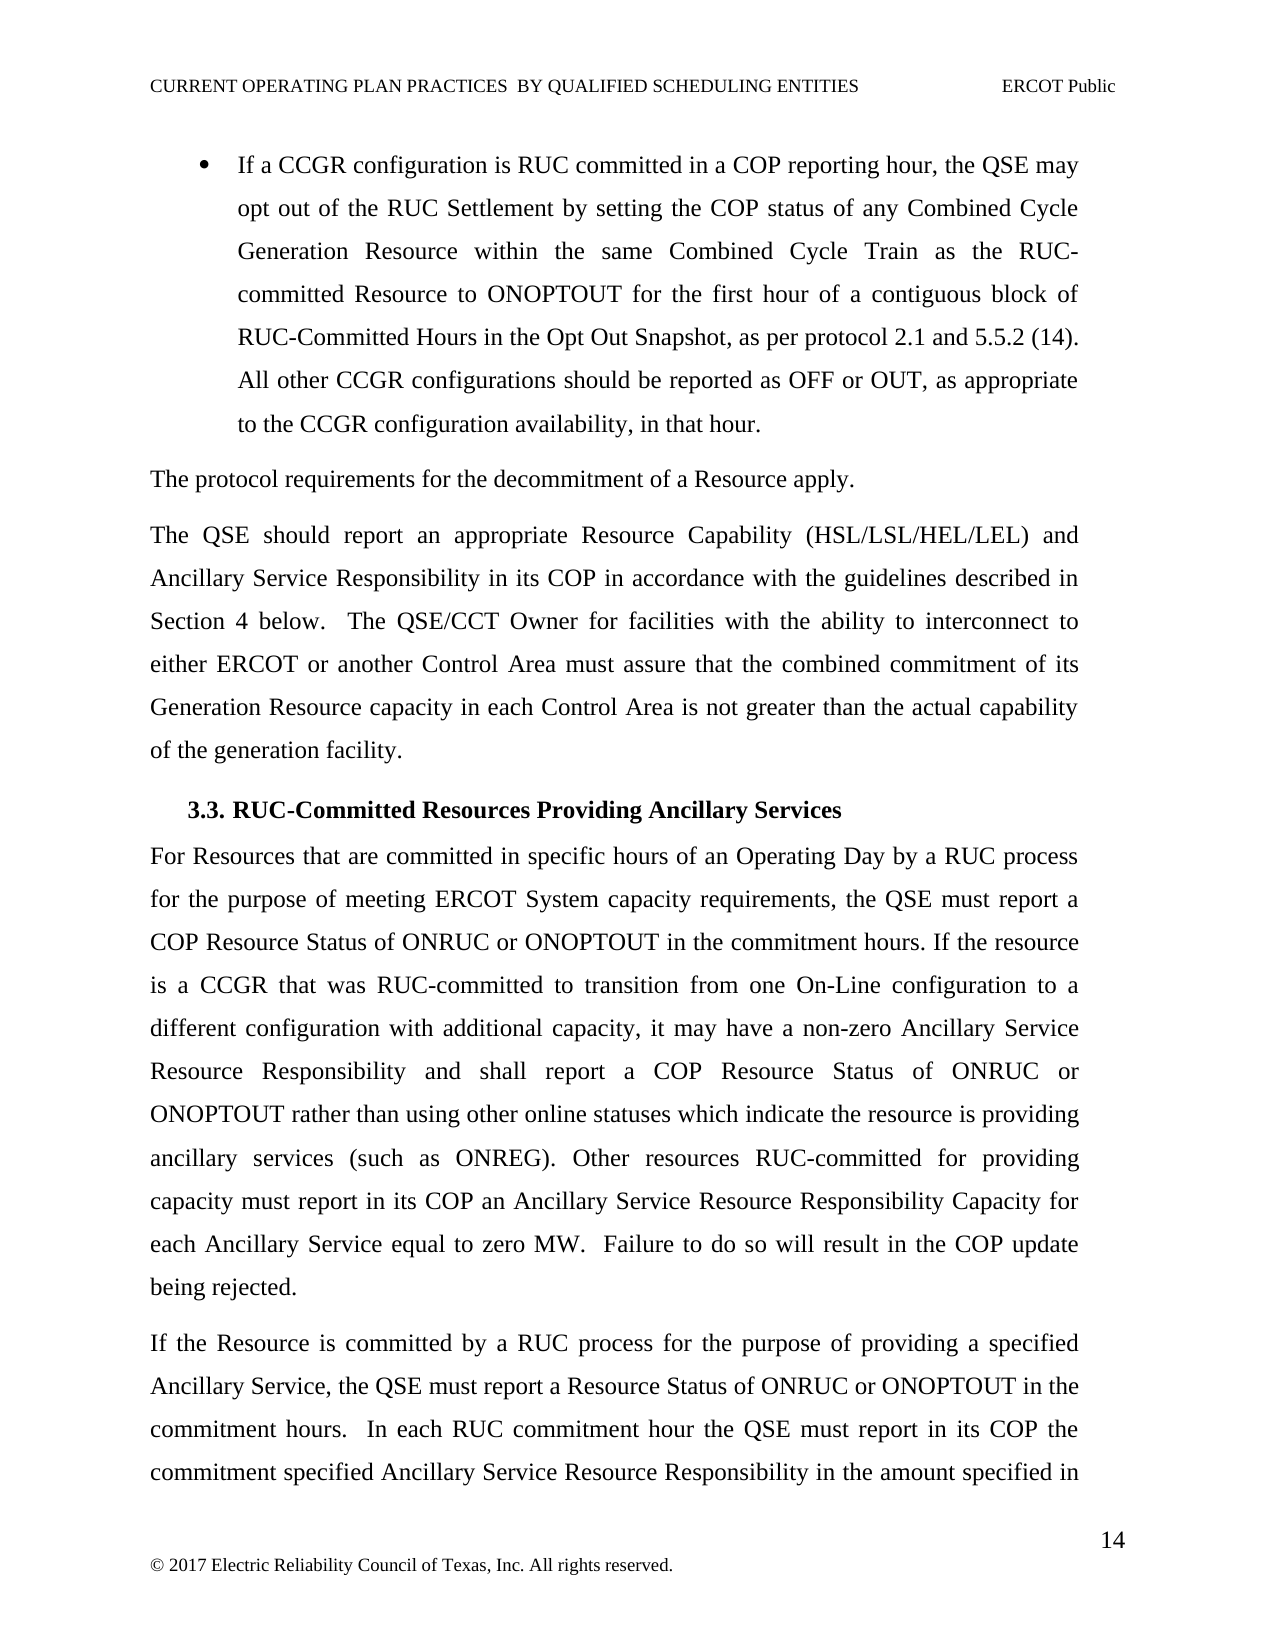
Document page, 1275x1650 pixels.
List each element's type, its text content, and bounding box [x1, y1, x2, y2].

text The protocol requirements for the decommitment of a Resource apply. [150, 464, 1080, 493]
text The QSE should report an appropriate Resource Capability (HSL/LSL/HEL/LEL) and Ancillary Service Responsibility in its COP in accordance with the guidelines described in Section 4 below. The QSE/CCT Owner for facilities with the ability to interconnect to either ERCOT or another Control Area must assure that the combined commitment of its Generation Resource capacity in each Control Area is not greater than the actual capability of the generation facility. [150, 520, 1080, 764]
subtitle RUC-Committed Resources Providing Ancillary Services [187, 795, 1125, 824]
text For Resources that are committed in specific hours of an Operating Day by a RUC process for the purpose of meeting ERCOT System capacity requirements, the QSE must report a COP Resource Status of ONRUC or ONOPTOUT in the commitment hours. If the resource is a CCGR that was RUC-committed to transition from one On-Line configuration to a different configuration with additional capacity, it may have a non-zero Ancillary Service Resource Responsibility and shall report a COP Resource Status of ONRUC or ONOPTOUT rather than using other online statuses which indicate the resource is providing ancillary services (such as ONREG). Other resources RUC-committed for providing capacity must report in its COP an Ancillary Service Resource Responsibility Capacity for each Ancillary Service equal to zero MW. Failure to do so will result in the COP update being rejected. [150, 841, 1080, 1301]
list If a CCGR configuration is RUC committed in a COP reporting hour, the QSE may opt out of the RUC Settlement by setting the COP status of any Combined Cycle Generation Resource within the same Combined Cycle Train as the RUC-committed Resource to ONOPTOUT for the first hour of a contiguous block of RUC-Committed Hours in the Opt Out Snapshot, as per protocol 2.1 and 5.5.2 (14). All other CCGR configurations should be reported as OFF or OUT, as appropriate to the CCGR configuration availability, in that hour. [200, 150, 1080, 437]
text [150, 1328, 1080, 1486]
